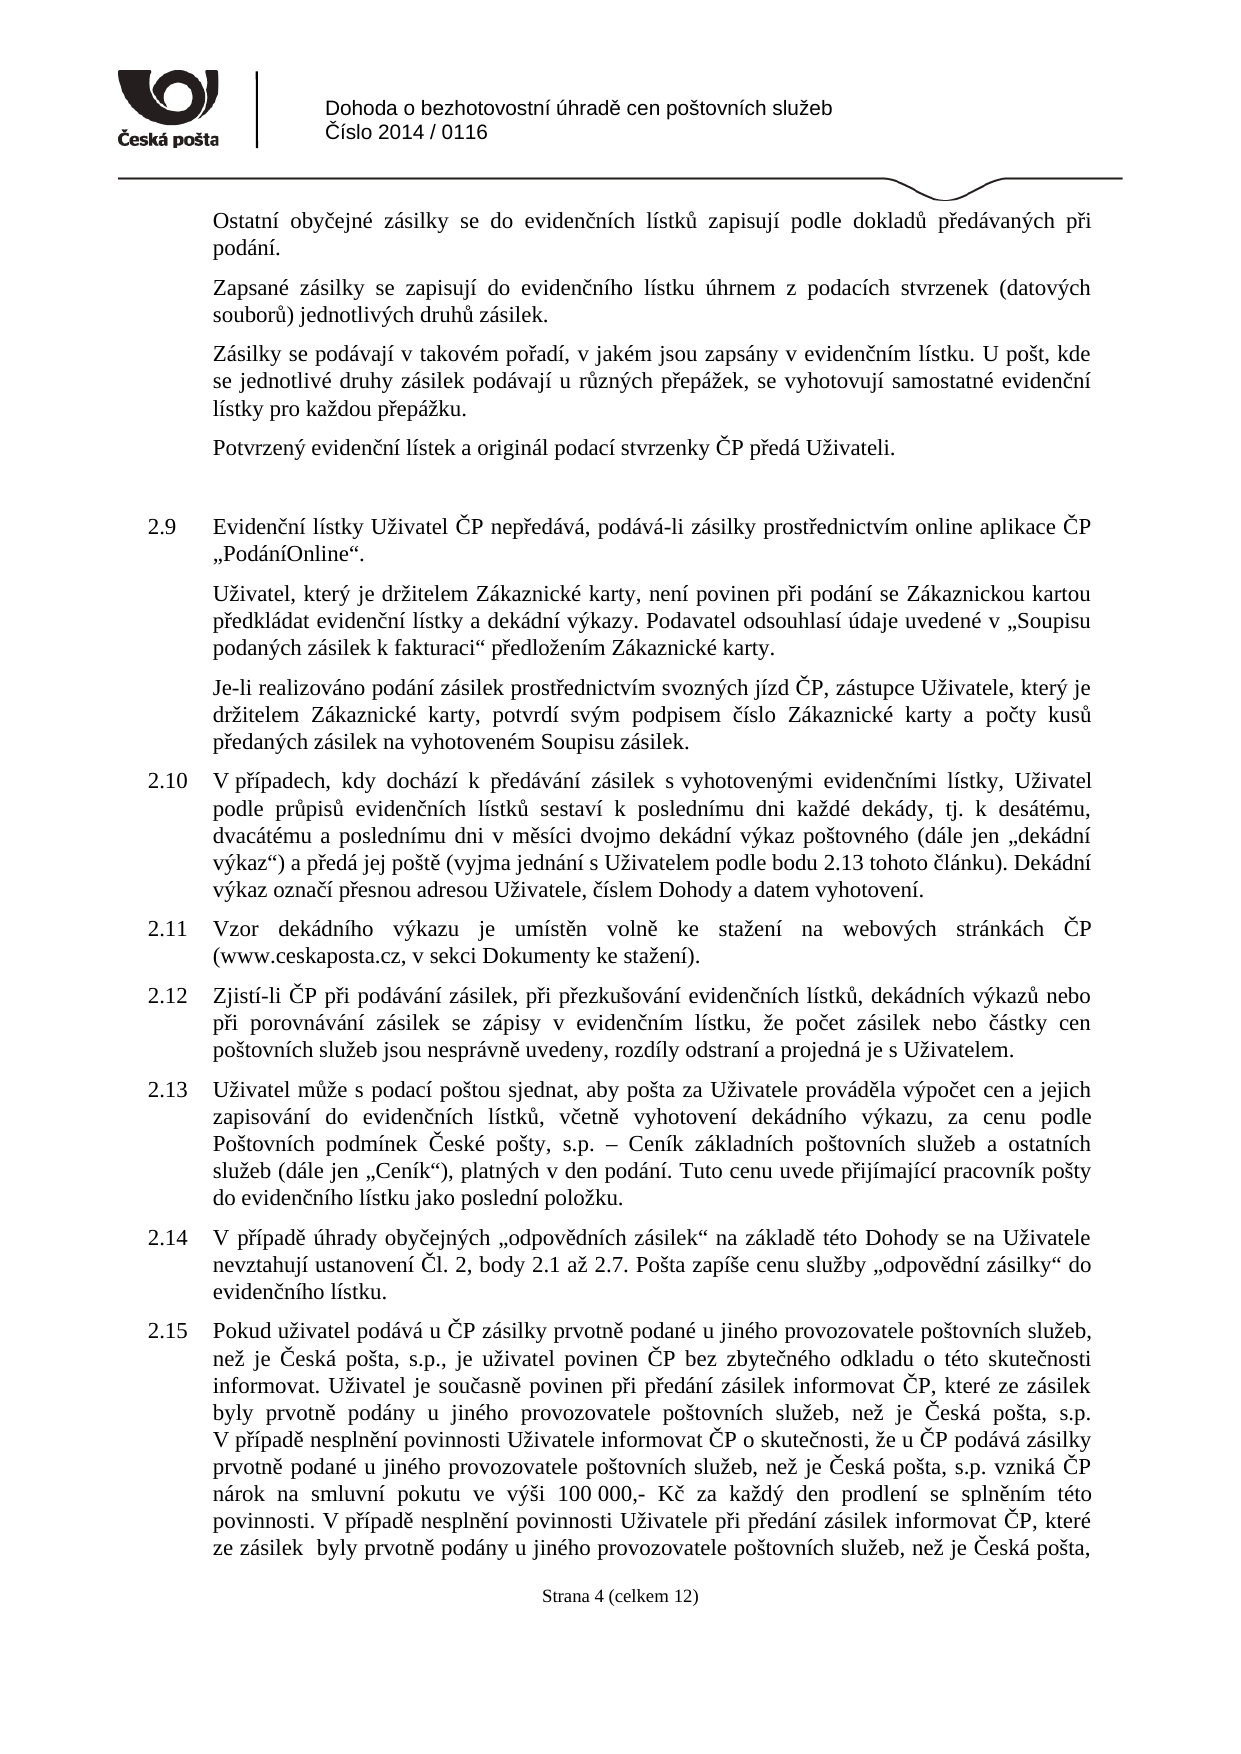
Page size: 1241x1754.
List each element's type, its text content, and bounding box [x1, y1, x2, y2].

list Zapsané zásilky se zapisují do evidenčního lístku úhrnem z podacích stvrzenek (datových souborů) jednotlivých druhů zásilek. [213, 273, 1093, 328]
list Uživatel, který je držitelem Zákaznické karty, není povinen při podání se Zákaznickou kartou předkládat evidenční lístky a dekádní výkazy. Podavatel odsouhlasí údaje uvedené v „Soupisu podaných zásilek k fakturaci“ předložením Zákaznické karty. [213, 580, 1093, 661]
list Je-li realizováno podání zásilek prostřednictvím svozných jízd ČP, zástupce Uživatele, který je držitelem Zákaznické karty, potvrdí svým podpisem číslo Zákaznické karty a počty kusů předaných zásilek na vyhotoveném Soupisu zásilek. [213, 673, 1093, 755]
text Evidenční lístky Uživatel ČP nepředává, podává-li zásilky prostřednictvím online aplikace ČP „PodáníOnline“. [148, 513, 1093, 567]
list Zásilky se podávají v takovém pořadí, v jakém jsou zapsány v evidenčním lístku. U pošt, kde se jednotlivé druhy zásilek podávají u různých přepážek, se vyhotovují samostatné evidenční lístky pro každou přepážku. [213, 340, 1093, 421]
list Potvrzený evidenční lístek a originál podací stvrzenky ČP předá Uživateli. [213, 434, 1093, 461]
text Uživatel může s podací poštou sjednat, aby pošta za Uživatele prováděla výpočet cen a jejich zapisování do evidenčních lístků, včetně vyhotovení dekádního výkazu, za cenu podle Poštovních podmínek České pošty, s.p. – Ceník základních poštovních služeb a ostatních služeb (dále jen „Ceník“), platných v den podání. Tuto cenu uvede přijímající pracovník pošty do evidenčního lístku jako poslední položku. [148, 1076, 1093, 1211]
list Ostatní obyčejné zásilky se do evidenčních lístků zapisují podle dokladů předávaných při podání. [213, 207, 1093, 261]
text V případech, kdy dochází k předávání zásilek s vyhotovenými evidenčními lístky, Uživatel podle průpisů evidenčních lístků sestaví k poslednímu dni každé dekády, tj. k desátému, dvacátému a poslednímu dni v měsíci dvojmo dekádní výkaz poštovného (dále jen „dekádní výkaz“) a předá jej poště (vyjma jednání s Uživatelem podle bodu 2.13 tohoto článku). Dekádní výkaz označí přesnou adresou Uživatele, číslem Dohody a datem vyhotovení. [148, 767, 1093, 903]
picture [118, 70, 219, 148]
picture [118, 177, 1123, 201]
text Vzor dekádního výkazu je umístěn volně ke stažení na webových stránkách ČP (www.ceskaposta.cz, v sekci Dokumenty ke stažení). [148, 915, 1093, 969]
text Zjistí-li ČP při podávání zásilek, při přezkušování evidenčních lístků, dekádních výkazů nebo při porovnávání zásilek se zápisy v evidenčním lístku, že počet zásilek nebo částky cen poštovních služeb jsou nesprávně uvedeny, rozdíly odstraní a projedná je s Uživatelem. [148, 982, 1093, 1063]
text V případě úhrady obyčejných „odpovědních zásilek“ na základě této Dohody se na Uživatele nevztahují ustanovení Čl. 2, body 2.1 až 2.7. Pošta zapíše cenu služby „odpovědní zásilky“ do evidenčního lístku. [148, 1223, 1093, 1305]
